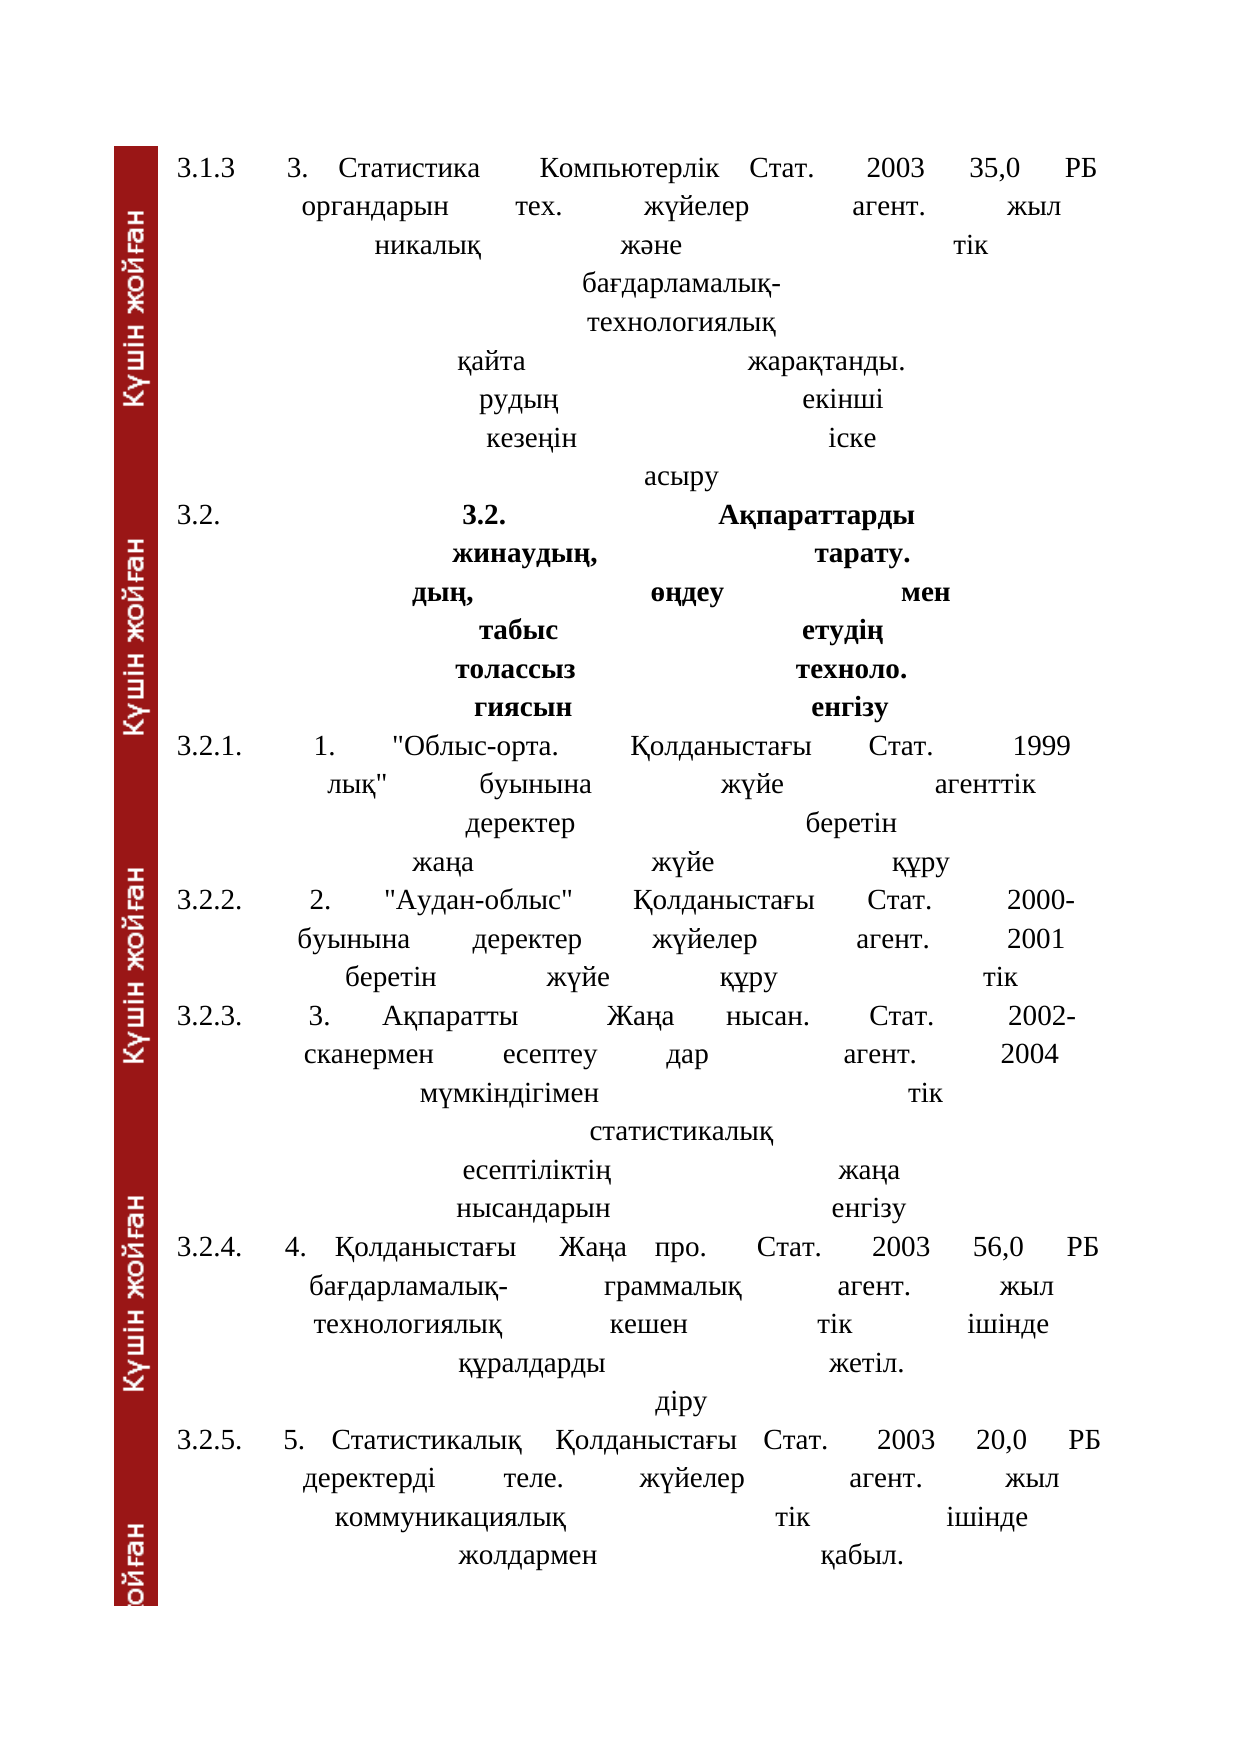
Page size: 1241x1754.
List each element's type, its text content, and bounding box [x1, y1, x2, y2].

picture [114, 146, 158, 150]
picture [114, 1571, 158, 1606]
